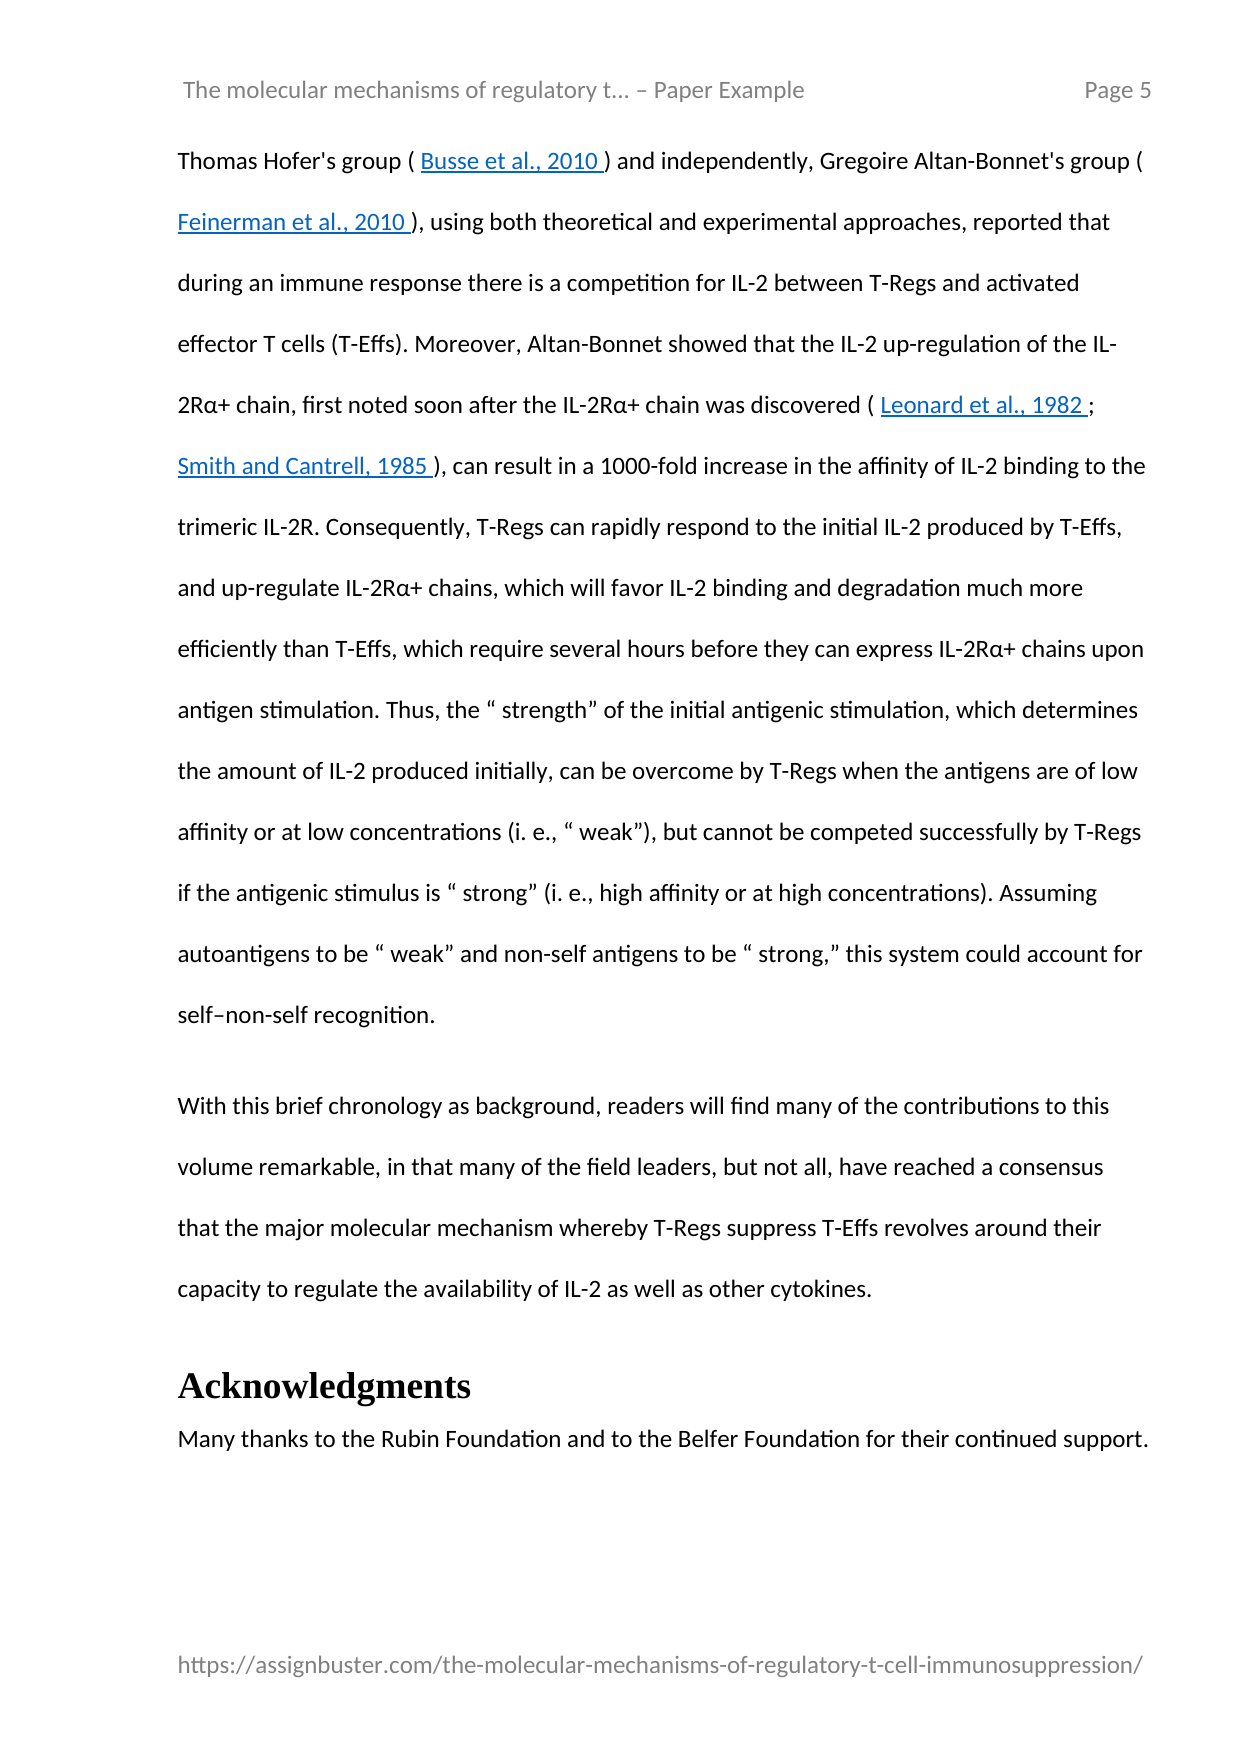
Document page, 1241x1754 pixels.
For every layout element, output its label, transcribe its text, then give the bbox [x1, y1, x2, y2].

text Many thanks to the Rubin Foundation and to the Belfer Foundation for their continued support. [177, 1423, 1152, 1453]
text With this brief chronology as background, readers will find many of the contributions to this volume remarkable, in that many of the field leaders, but not all, have reached a consensus that the major molecular mechanism whereby T-Regs suppress T-Effs revolves around their capacity to regulate the availability of IL-2 as well as other cytokines. [177, 1090, 1152, 1304]
subtitle Acknowledgments [177, 1364, 1152, 1407]
text Thomas Hofer's group ( Busse et al., 2010 ) and independently, Gregoire Altan-Bonnet's group ( Feinerman et al., 2010 ), using both theoretical and experimental approaches, reported that during an immune response there is a competition for IL-2 between T-Regs and activated effector T cells (T-Effs). Moreover, Altan-Bonnet showed that the IL-2 up-regulation of the IL-2Rα+ chain, first noted soon after the IL-2Rα+ chain was discovered ( Leonard et al., 1982 ; Smith and Cantrell, 1985 ), can result in a 1000-fold increase in the affinity of IL-2 binding to the trimeric IL-2R. Consequently, T-Regs can rapidly respond to the initial IL-2 produced by T-Effs, and up-regulate IL-2Rα+ chains, which will favor IL-2 binding and degradation much more efficiently than T-Effs, which require several hours before they can express IL-2Rα+ chains upon antigen stimulation. Thus, the “ strength” of the initial antigenic stimulation, which determines the amount of IL-2 produced initially, can be overcome by T-Regs when the antigens are of low affinity or at low concentrations (i. e., “ weak”), but cannot be competed successfully by T-Regs if the antigenic stimulus is “ strong” (i. e., high affinity or at high concentrations). Assuming autoantigens to be “ weak” and non-self antigens to be “ strong,” this system could account for self–non-self recognition. [177, 145, 1152, 1030]
